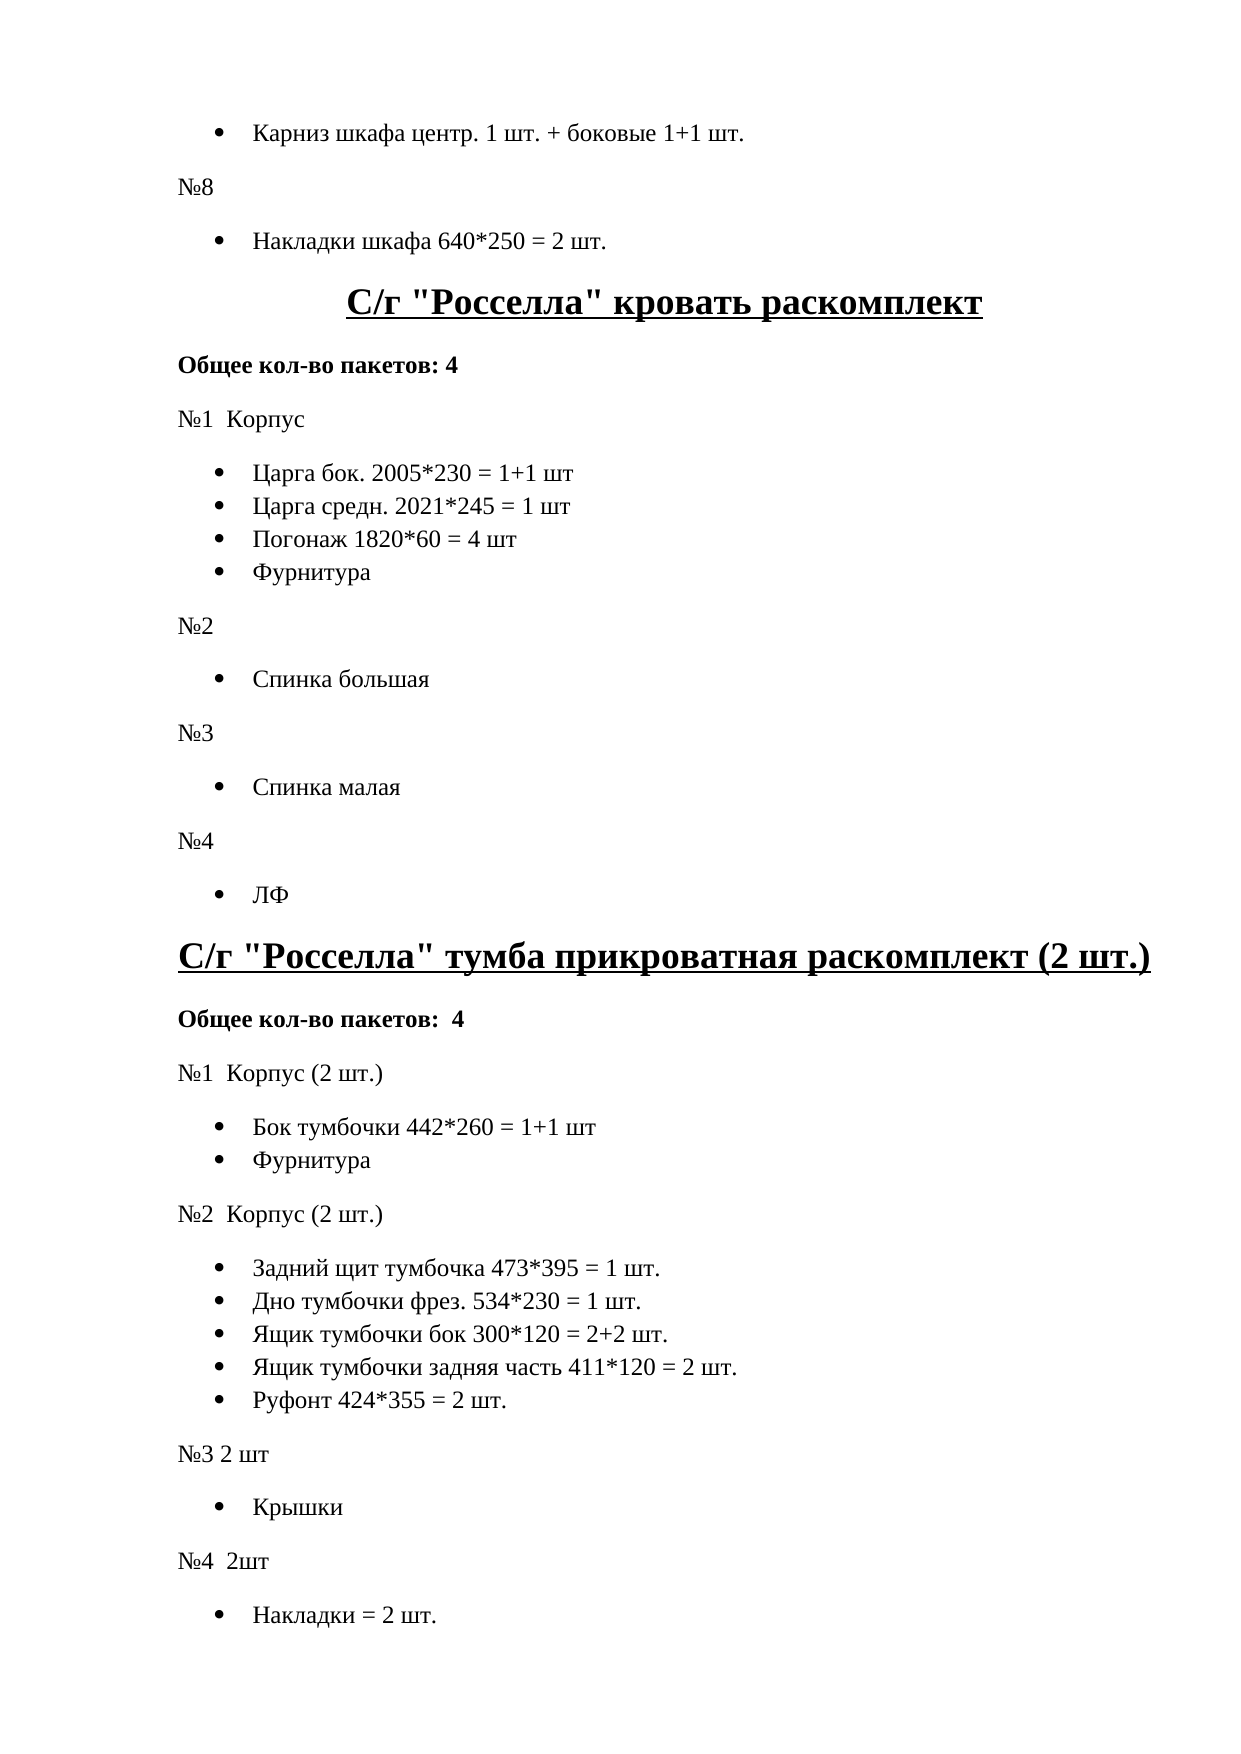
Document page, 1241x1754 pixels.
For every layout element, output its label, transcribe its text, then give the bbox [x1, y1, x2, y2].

text Общее кол-во пакетов: 4 [177, 350, 1152, 379]
list Фурнитура [215, 1145, 1152, 1174]
list Царга бок. 2005*230 = 1+1 шт [215, 458, 1152, 487]
list ЛФ [215, 880, 1152, 909]
text №8 [177, 172, 1152, 201]
list Дно тумбочки фрез. 534*230 = 1 шт. [215, 1286, 1152, 1314]
text №3 [177, 718, 1152, 747]
text №3 2 шт [177, 1439, 1152, 1467]
list Спинка большая [215, 664, 1152, 693]
text №4 2шт [177, 1546, 1152, 1575]
list Царга средн. 2021*245 = 1 шт [215, 491, 1152, 519]
text №2 [177, 611, 1152, 639]
list Ящик тумбочки бок 300*120 = 2+2 шт. [215, 1319, 1152, 1347]
text №4 [177, 826, 1152, 855]
list Задний щит тумбочка 473*395 = 1 шт. [215, 1253, 1152, 1281]
list Крышки [215, 1492, 1152, 1521]
text №2 Корпус (2 шт.) [177, 1199, 1152, 1228]
list Спинка малая [215, 772, 1152, 801]
list Накладки шкафа 640*250 = 2 шт. [215, 226, 1152, 254]
list Накладки = 2 шт. [215, 1600, 1152, 1629]
list Фурнитура [215, 557, 1152, 586]
list Бок тумбочки 442*260 = 1+1 шт [215, 1112, 1152, 1141]
text №1 Корпус [177, 404, 1152, 433]
list Руфонт 424*355 = 2 шт. [215, 1385, 1152, 1413]
list Карниз шкафа центр. 1 шт. + боковые 1+1 шт. [215, 118, 1152, 147]
text Общее кол-во пакетов: 4 [177, 1004, 1152, 1033]
text №1 Корпус (2 шт.) [177, 1058, 1152, 1087]
text С/г "Росселла" кровать раскомплект [177, 280, 1152, 323]
text С/г "Росселла" тумба прикроватная раскомплект (2 шт.) [177, 934, 1152, 977]
list Погонаж 1820*60 = 4 шт [215, 524, 1152, 553]
list Ящик тумбочки задняя часть 411*120 = 2 шт. [215, 1352, 1152, 1381]
